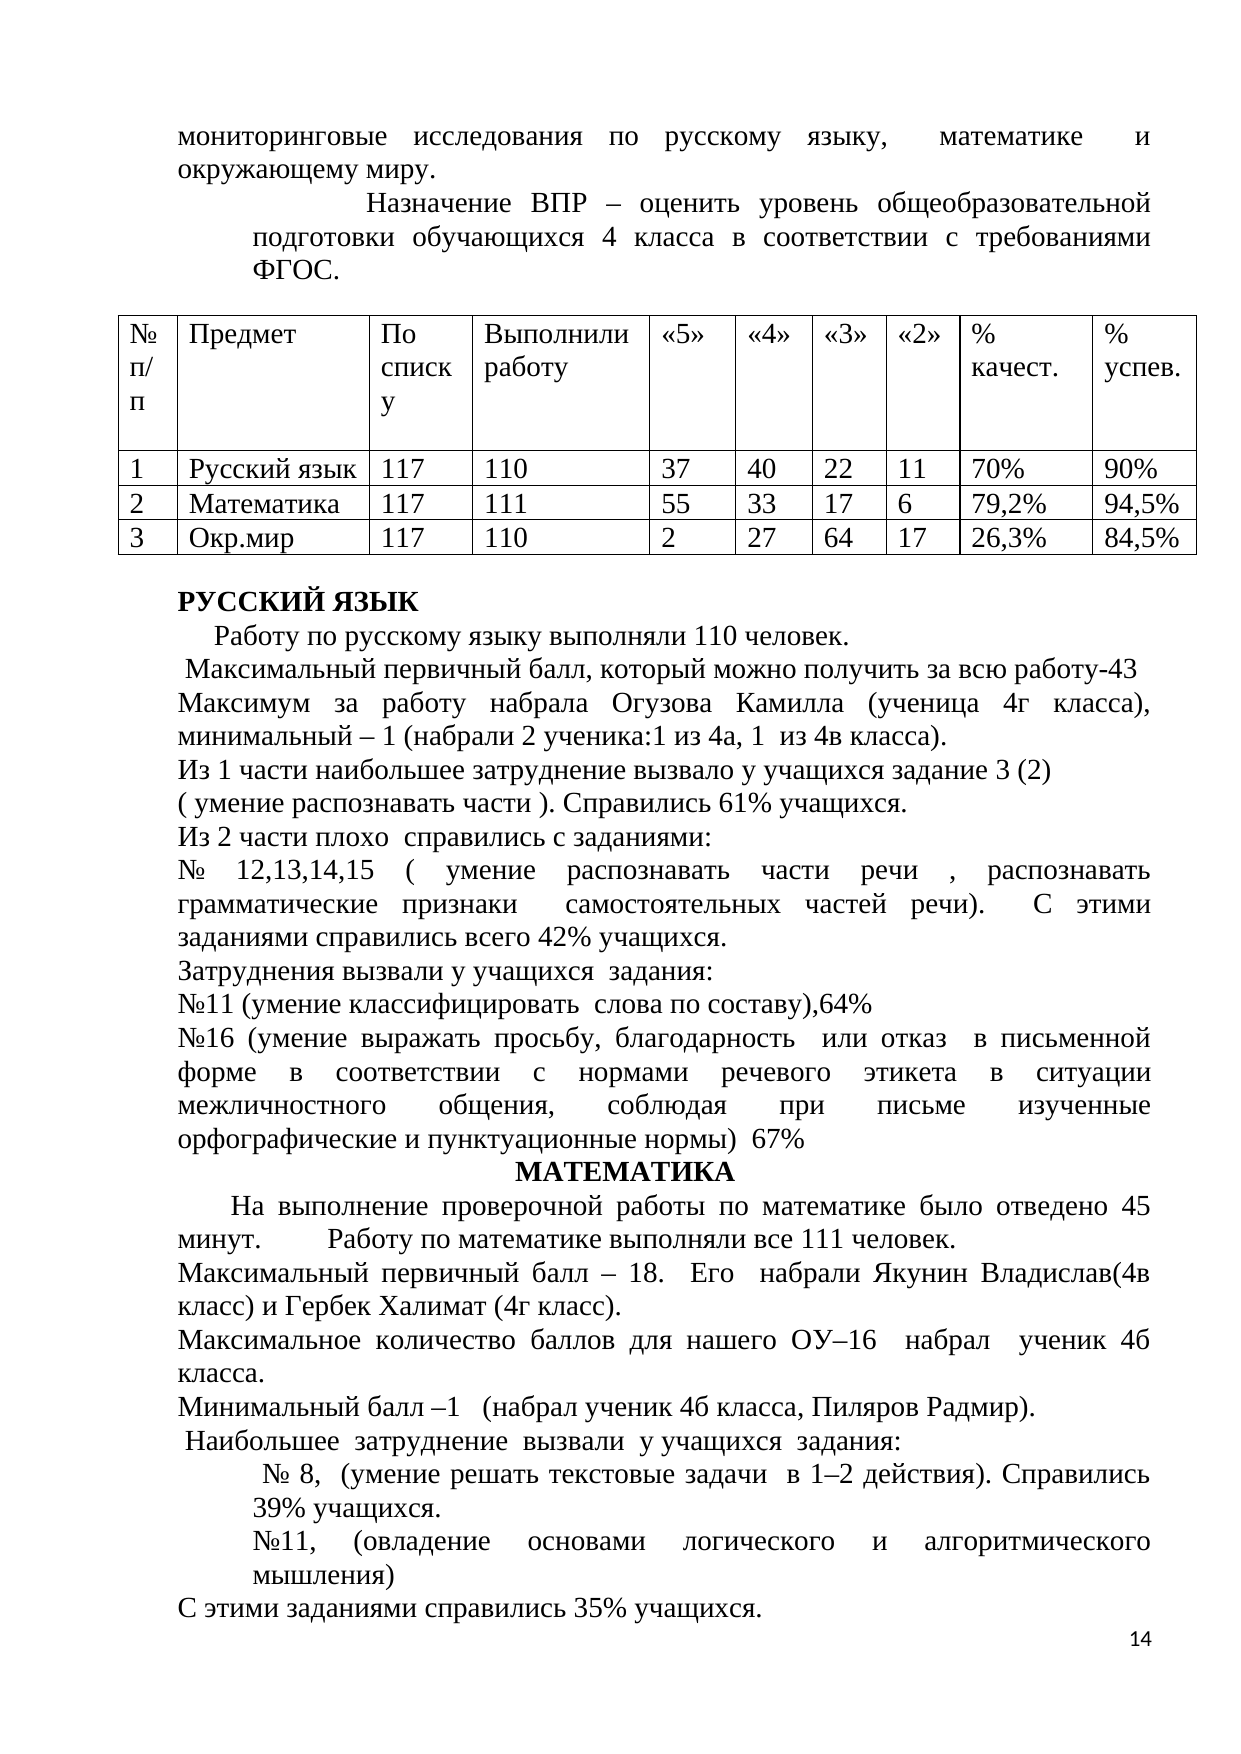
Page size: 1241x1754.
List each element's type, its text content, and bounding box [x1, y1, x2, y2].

table_header № п/п [119, 316, 177, 450]
text № 12,13,14,15 ( умение распознавать части речи , распознавать грамматические признаки самостоятельных частей речи). С этими заданиями справились всего 42% учащихся. [177, 852, 1152, 953]
table_cell 11 [887, 451, 959, 485]
table_cell Математика [178, 486, 369, 519]
table_cell 117 [370, 486, 472, 519]
table_cell 17 [813, 486, 886, 519]
table_cell 94,5% [1093, 486, 1196, 519]
text Назначение ВПР – оценить уровень общеобразовательной подготовки обучающихся 4 класса в соответствии с требованиями ФГОС. [252, 185, 1152, 286]
text РУССКИЙ ЯЗЫК [177, 584, 1152, 618]
text Из 2 части плохо справились с заданиями: [177, 819, 1152, 852]
table_cell 117 [370, 520, 472, 554]
table_cell 33 [736, 486, 812, 519]
text Затруднения вызвали у учащихся задания: [177, 953, 1152, 987]
table_cell 1 [119, 451, 177, 485]
text № 8, (умение решать текстовые задачи в 1–2 действия). Справились 39% учащихся. [252, 1456, 1152, 1523]
text Максимум за работу набрала Огузова Камилла (ученица 4г класса), минимальный – 1 (набрали 2 ученика:1 из 4а, 1 из 4в класса). [177, 685, 1152, 752]
table_cell 64 [813, 520, 886, 554]
table_header «5» [650, 316, 735, 450]
table_cell 6 [887, 486, 959, 519]
table_header % качест. [961, 316, 1092, 450]
table_cell 40 [736, 451, 812, 485]
table_header % успев. [1093, 316, 1196, 450]
text Минимальный балл –1 (набрал ученик 4б класса, Пиляров Радмир). [177, 1389, 1152, 1423]
table_header «3» [813, 316, 886, 450]
table_cell 27 [736, 520, 812, 554]
text Максимальное количество баллов для нашего ОУ–16 набрал ученик 4б класса. [177, 1322, 1152, 1389]
table_cell 55 [650, 486, 735, 519]
table_cell 79,2% [961, 486, 1092, 519]
table_cell 90% [1093, 451, 1196, 485]
table_cell 110 [473, 520, 649, 554]
table_cell 22 [813, 451, 886, 485]
text МАТЕМАТИКА [252, 1154, 1152, 1188]
table_header «2» [887, 316, 959, 450]
text №11 (умение классифицировать слова по составу),64% [177, 987, 1152, 1020]
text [177, 118, 1152, 185]
text Максимальный первичный балл, который можно получить за всю работу-43 [177, 651, 1152, 685]
text С этими заданиями справились 35% учащихся. [177, 1590, 1152, 1624]
table_cell 84,5% [1093, 520, 1196, 554]
text Наибольшее затруднение вызвали у учащихся задания: [177, 1423, 1152, 1456]
text №16 (умение выражать просьбу, благодарность или отказ в письменной форме в соответствии с нормами речевого этикета в ситуации межличностного общения, соблюдая при письме изученные орфографические и пунктуационные нормы) 67% [177, 1020, 1152, 1154]
table_cell 26,3% [961, 520, 1092, 554]
table_cell Русский язык [178, 451, 369, 485]
table_header Выполнили работу [473, 316, 649, 450]
table_cell 70% [961, 451, 1092, 485]
text ( умение распознавать части ). Справились 61% учащихся. [177, 785, 1152, 819]
table_cell 110 [473, 451, 649, 485]
text Максимальный первичный балл – 18. Его набрали Якунин Владислав(4в класс) и Гербек Халимат (4г класс). [177, 1255, 1152, 1322]
text Из 1 части наибольшее затруднение вызвало у учащихся задание 3 (2) [177, 752, 1152, 785]
table_cell 2 [119, 486, 177, 519]
table_header «4» [736, 316, 812, 450]
table_cell 3 [119, 520, 177, 554]
table_cell 111 [473, 486, 649, 519]
table_cell 37 [650, 451, 735, 485]
table_cell 17 [887, 520, 959, 554]
table_cell 117 [370, 451, 472, 485]
table_cell 2 [650, 520, 735, 554]
text №11, (овладение основами логического и алгоритмического мышления) [252, 1523, 1152, 1590]
table_cell Окр.мир [178, 520, 369, 554]
table_header По списку [370, 316, 472, 450]
text На выполнение проверочной работы по математике было отведено 45 минут. Работу по математике выполняли все 111 человек. [177, 1188, 1152, 1255]
text Работу по русскому языку выполняли 110 человек. [177, 618, 1152, 651]
table_header Предмет [178, 316, 369, 450]
